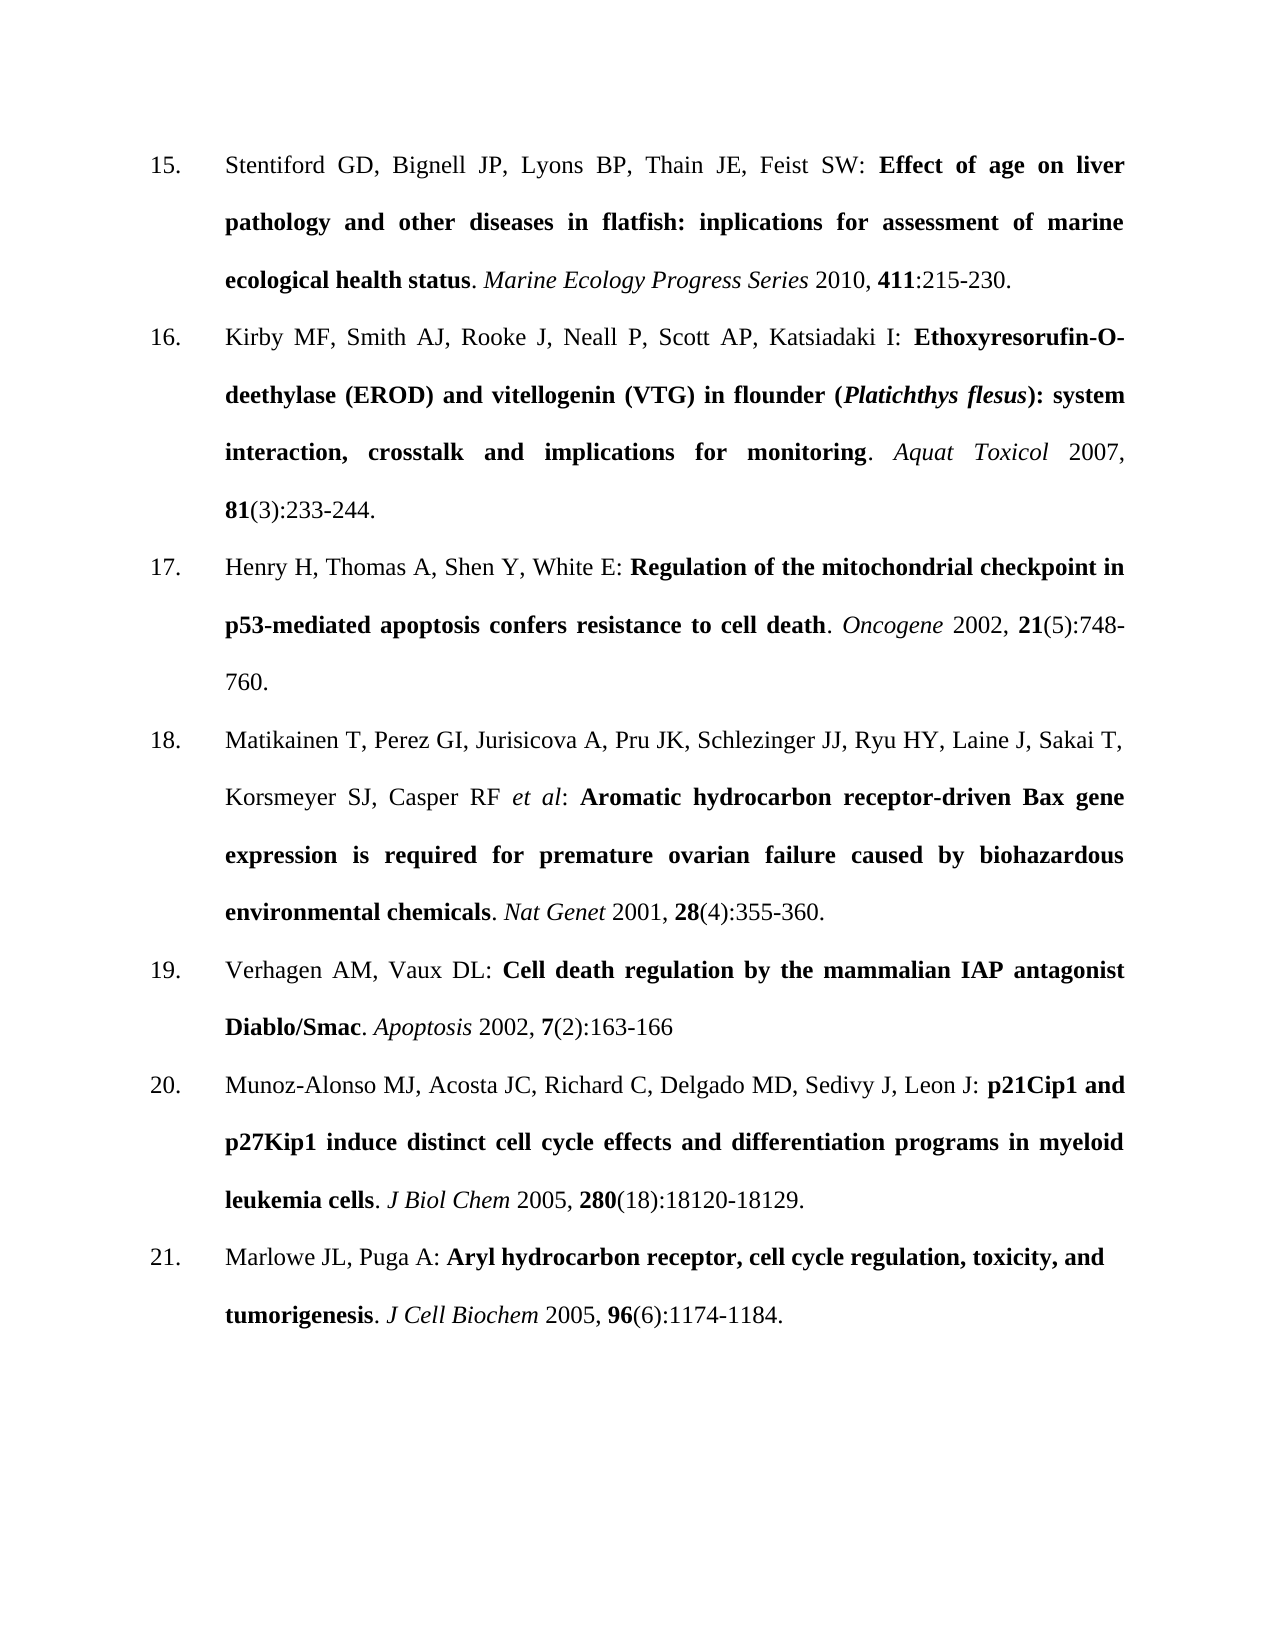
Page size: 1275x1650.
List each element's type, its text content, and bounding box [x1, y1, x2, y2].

text 16. Kirby MF, Smith AJ, Rooke J, Neall P, Scott AP, Katsiadaki I: Ethoxyresorufin-O-deethylase (EROD) and vitellogenin (VTG) in flounder (Platichthys flesus): system interaction, crosstalk and implications for monitoring. Aquat Toxicol 2007, 81(3):233-244. [150, 322, 1125, 524]
text tumorigenesis. J Cell Biochem 2005, 96(6):1174-1184. [150, 1300, 1125, 1329]
text 15. Stentiford GD, Bignell JP, Lyons BP, Thain JE, Feist SW: Effect of age on liver pathology and other diseases in flatfish: inplications for assessment of marine ecological health status. Marine Ecology Progress Series 2010, 411:215-230. [150, 150, 1125, 294]
text 19. Verhagen AM, Vaux DL: Cell death regulation by the mammalian IAP antagonist Diablo/Smac. Apoptosis 2002, 7(2):163-166 [150, 955, 1125, 1041]
text 18. Matikainen T, Perez GI, Jurisicova A, Pru JK, Schlezinger JJ, Ryu HY, Laine J, Sakai T, Korsmeyer SJ, Casper RF et al: Aromatic hydrocarbon receptor-driven Bax gene expression is required for premature ovarian failure caused by biohazardous environmental chemicals. Nat Genet 2001, 28(4):355-360. [150, 725, 1125, 926]
text 21. Marlowe JL, Puga A: Aryl hydrocarbon receptor, cell cycle regulation, toxicity, and [150, 1242, 1125, 1271]
text 17. Henry H, Thomas A, Shen Y, White E: Regulation of the mitochondrial checkpoint in p53-mediated apoptosis confers resistance to cell death. Oncogene 2002, 21(5):748-760. [150, 552, 1125, 696]
text 20. Munoz-Alonso MJ, Acosta JC, Richard C, Delgado MD, Sedivy J, Leon J: p21Cip1 and p27Kip1 induce distinct cell cycle effects and differentiation programs in myeloid leukemia cells. J Biol Chem 2005, 280(18):18120-18129. [150, 1070, 1125, 1214]
